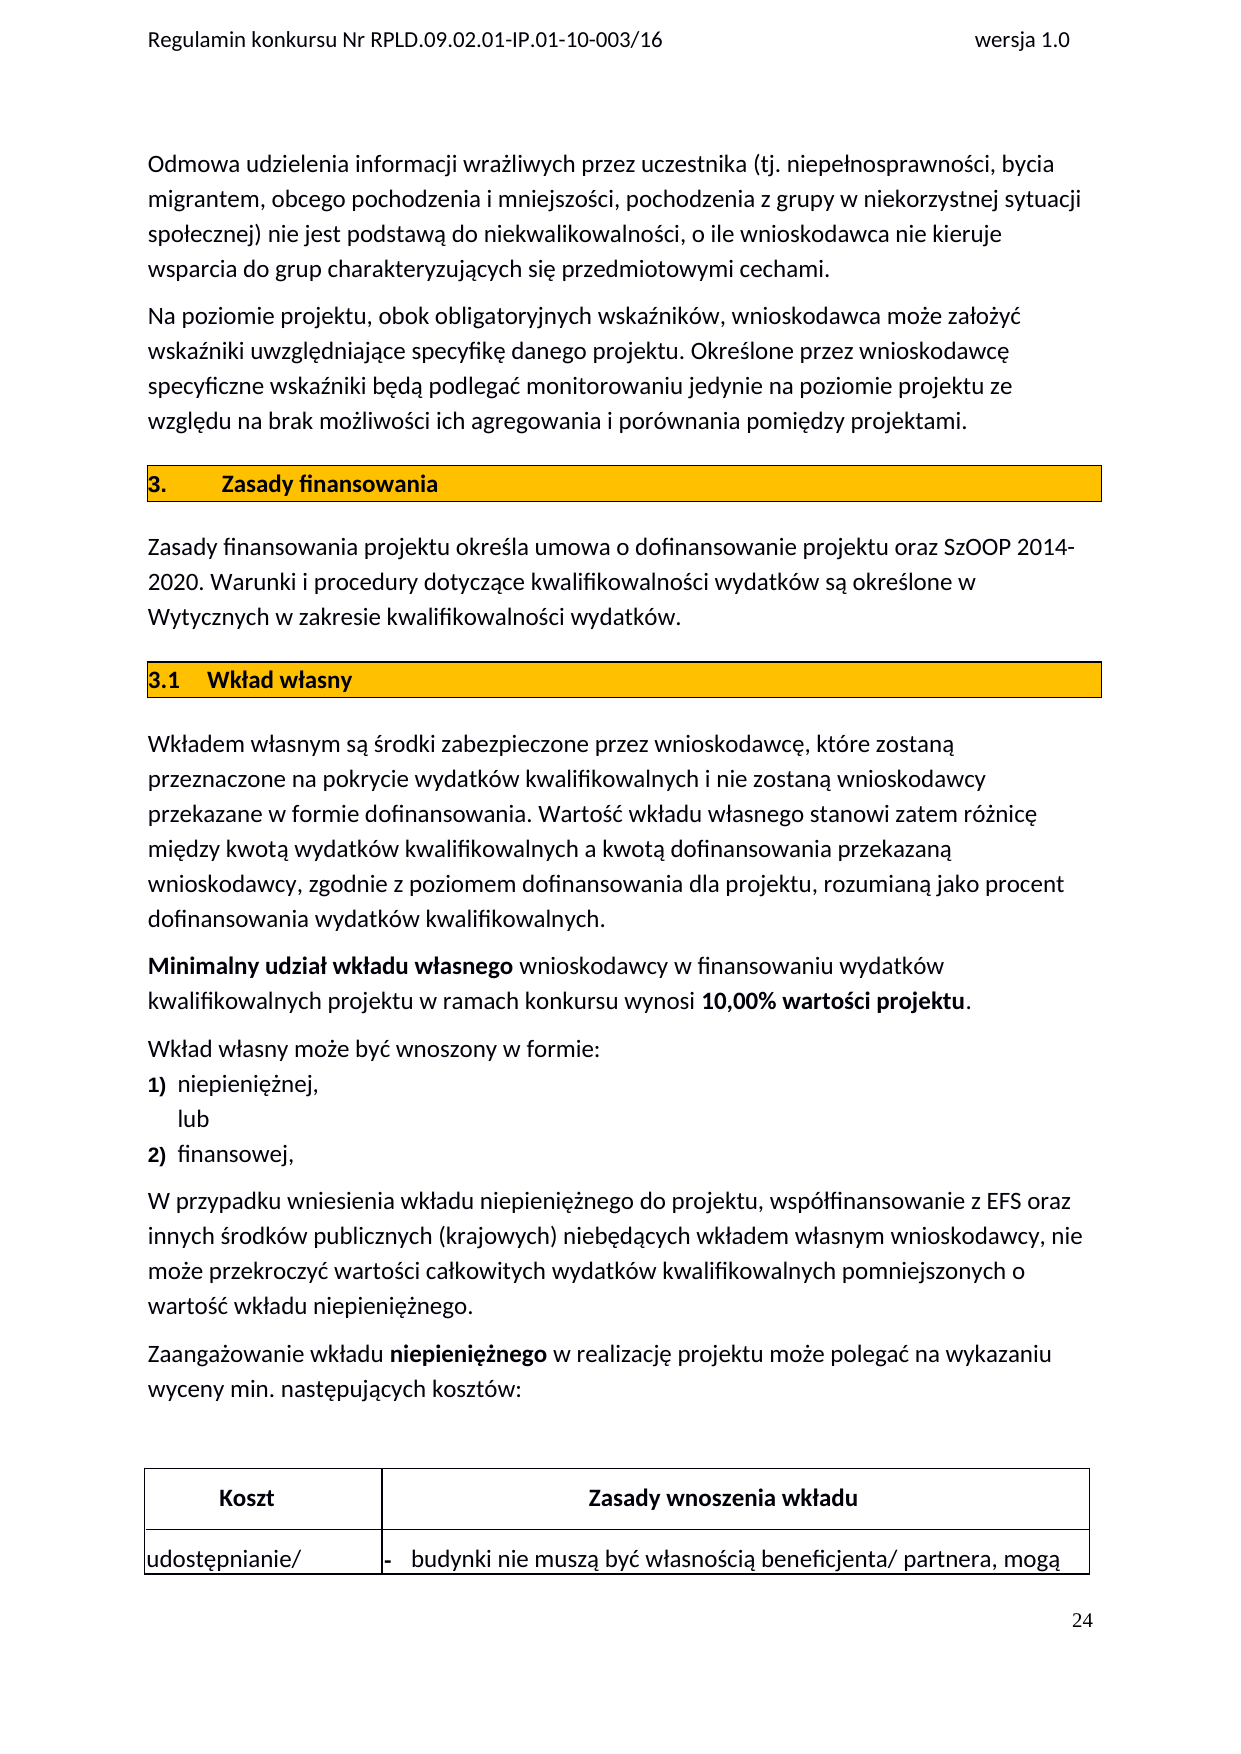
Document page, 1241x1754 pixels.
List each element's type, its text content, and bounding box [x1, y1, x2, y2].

text Wkładem własnym są środki zabezpieczone przez wnioskodawcę, które zostaną przeznaczone na pokrycie wydatków kwalifikowalnych i nie zostaną wnioskodawcy przekazane w formie dofinansowania. Wartość wkładu własnego stanowi zatem różnicę między kwotą wydatków kwalifikowalnych a kwotą dofinansowania przekazaną wnioskodawcy, zgodnie z poziomem dofinansowania dla projektu, rozumianą jako procent dofinansowania wydatków kwalifikowalnych. [148, 728, 1092, 933]
table_header Zasady wnoszenia wkładu [383, 1469, 1089, 1529]
list Wkład własny [148, 663, 1101, 697]
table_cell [383, 1530, 1089, 1573]
list finansowej, [148, 1138, 1092, 1168]
table_header Koszt [145, 1469, 381, 1529]
text Na poziomie projektu, obok obligatoryjnych wskaźników, wnioskodawca może założyć wskaźniki uwzględniające specyfikę danego projektu. Określone przez wnioskodawcę specyficzne wskaźniki będą podlegać monitorowaniu jedynie na poziomie projektu ze względu na brak możliwości ich agregowania i porównania pomiędzy projektami. [148, 300, 1092, 436]
text Wkład własny może być wnoszony w formie: [148, 1033, 1092, 1063]
text lub [177, 1103, 1092, 1133]
list Zasady finansowania [148, 466, 1101, 501]
text Zasady finansowania projektu określa umowa o dofinansowanie projektu oraz SzOOP 2014-2020. Warunki i procedury dotyczące kwalifikowalności wydatków są określone w Wytycznych w zakresie kwalifikowalności wydatków. [148, 531, 1092, 632]
text W przypadku wniesienia wkładu niepieniężnego do projektu, współfinansowanie z EFS oraz innych środków publicznych (krajowych) niebędących wkładem własnym wnioskodawcy, nie może przekroczyć wartości całkowitych wydatków kwalifikowalnych pomniejszonych o wartość wkładu niepieniężnego. [148, 1185, 1092, 1321]
text Minimalny udział wkładu własnego wnioskodawcy w finansowaniu wydatków kwalifikowalnych projektu w ramach konkursu wynosi 10,00% wartości projektu. [148, 950, 1081, 1016]
list niepieniężnej, [148, 1068, 1092, 1098]
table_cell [145, 1530, 381, 1573]
text Zaangażowanie wkładu niepieniężnego w realizację projektu może polegać na wykazaniu wyceny min. następujących kosztów: [148, 1338, 1092, 1403]
text Odmowa udzielenia informacji wrażliwych przez uczestnika (tj. niepełnosprawności, bycia migrantem, obcego pochodzenia i mniejszości, pochodzenia z grupy w niekorzystnej sytuacji społecznej) nie jest podstawą do niekwalikowalności, o ile wnioskodawca nie kieruje wsparcia do grup charakteryzujących się przedmiotowymi cechami. [148, 148, 1092, 283]
